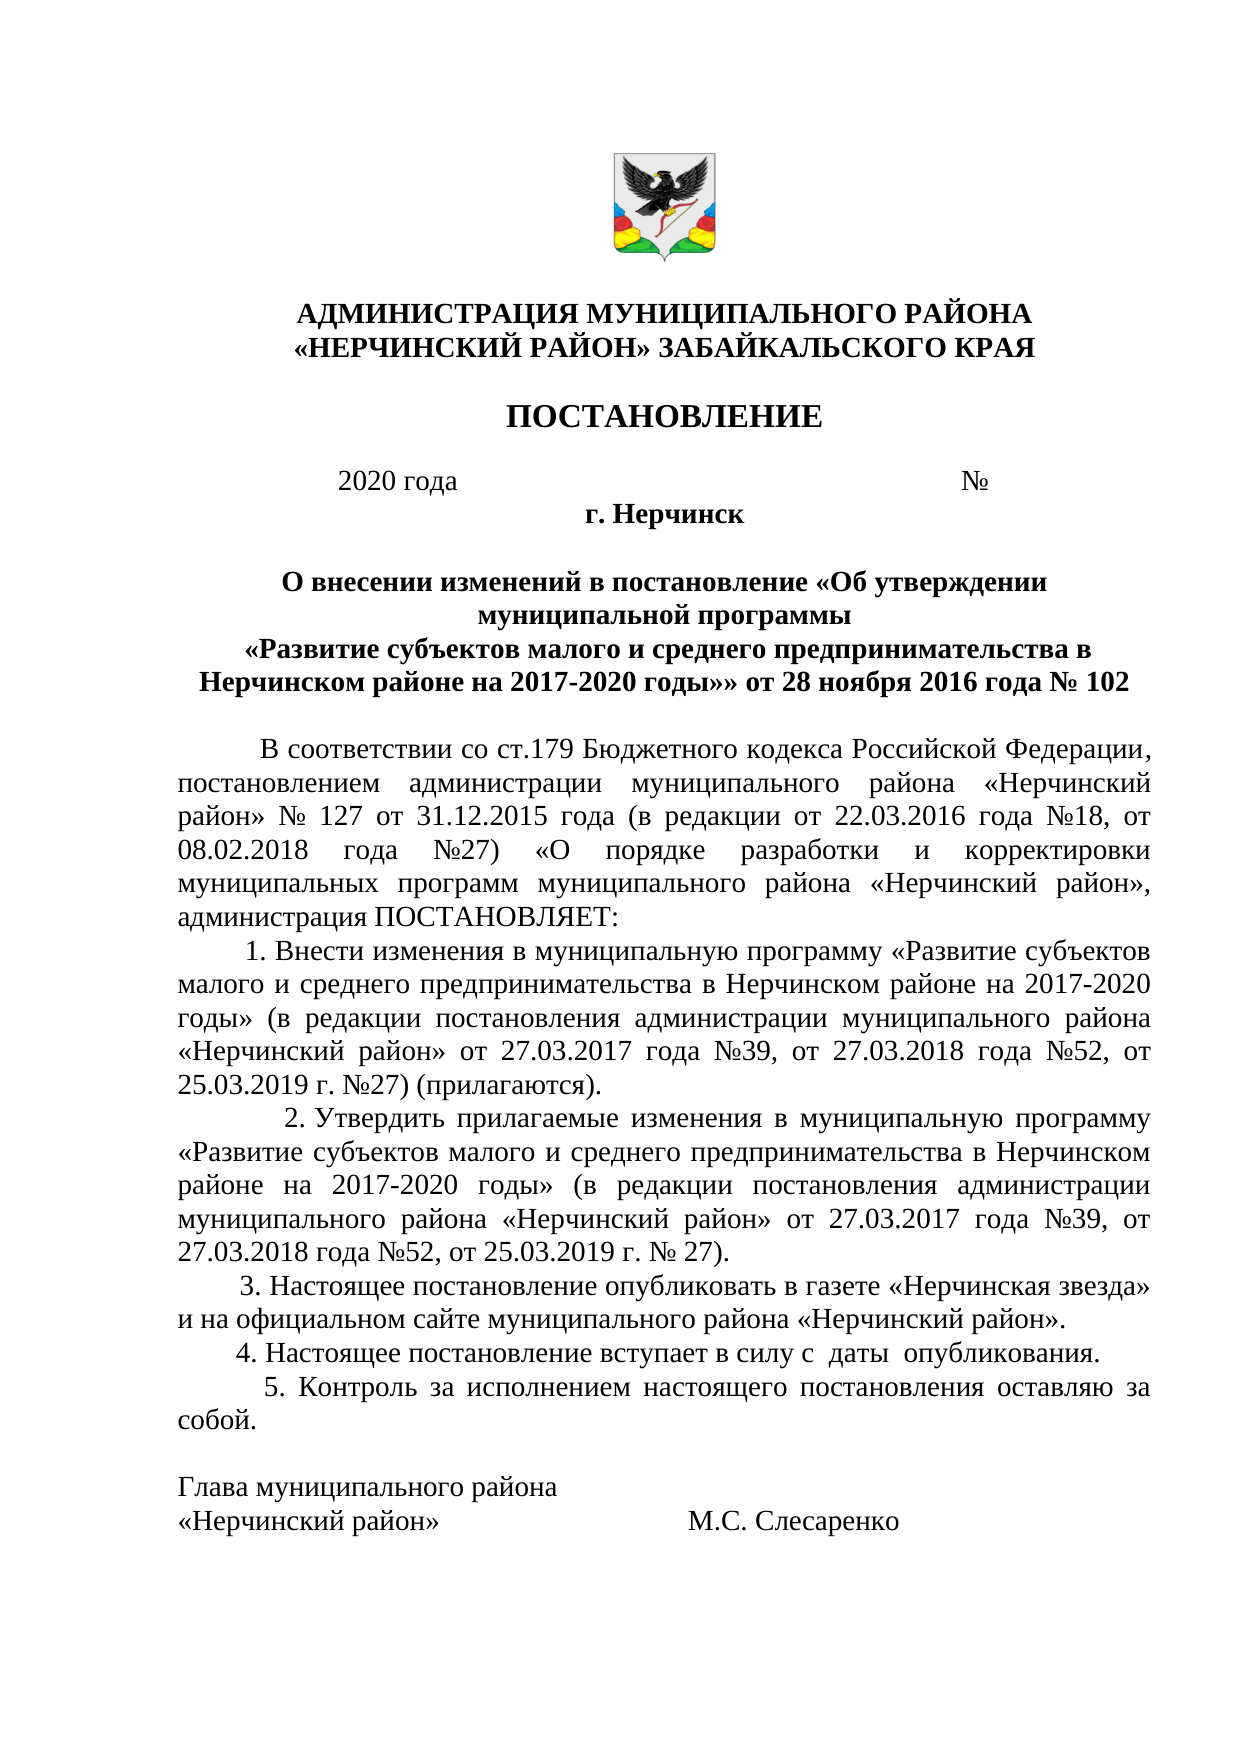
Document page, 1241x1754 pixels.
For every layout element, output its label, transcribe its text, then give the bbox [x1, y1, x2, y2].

text г. Нерчинск [177, 497, 1152, 530]
text «НЕРЧИНСКИЙ РАЙОН» ЗАБАЙКАЛЬСКОГО КРАЯ [177, 330, 1152, 363]
text В соответствии со ст.179 Бюджетного кодекса Российской Федерации, постановлением администрации муниципального района «Нерчинский район» № 127 от 31.12.2015 года (в редакции от 22.03.2016 года №18, от 08.02.2018 года №27) «О порядке разработки и корректировки муниципальных программ муниципального района «Нерчинский район», администрация ПОСТАНОВЛЯЕТ: [177, 731, 1152, 933]
text «Развитие субъектов малого и среднего предпринимательства в Нерчинском районе на 2017-2020 годы»» от 28 ноября 2016 года № 102 [177, 631, 1152, 698]
text «Нерчинский район» М.С. Слесаренко [177, 1503, 1152, 1536]
text 1. Внести изменения в муниципальную программу «Развитие субъектов малого и среднего предпринимательства в Нерчинском районе на 2017-2020 годы» (в редакции постановления администрации муниципального района «Нерчинский район» от 27.03.2017 года №39, от 27.03.2018 года №52, от 25.03.2019 г. №27) (прилагаются). [177, 933, 1152, 1100]
text О внесении изменений в постановление «Об утверждении муниципальной программы [177, 564, 1152, 631]
text 2. Утвердить прилагаемые изменения в муниципальную программу «Развитие субъектов малого и среднего предпринимательства в Нерчинском районе на 2017-2020 годы» (в редакции постановления администрации муниципального района «Нерчинский район» от 27.03.2017 года №39, от 27.03.2018 года №52, от 25.03.2019 г. № 27). [177, 1100, 1152, 1268]
picture [612, 151, 717, 263]
text 3. Настоящее постановление опубликовать в газете «Нерчинская звезда» и на официальном сайте муниципального района «Нерчинский район». [177, 1268, 1152, 1335]
text АДМИНИСТРАЦИЯ МУНИЦИПАЛЬНОГО РАЙОНА [177, 296, 1152, 330]
text 4. Настоящее постановление вступает в силу с даты опубликования. [177, 1335, 1152, 1369]
text ПОСТАНОВЛЕНИЕ [177, 397, 1152, 435]
text Глава муниципального района [177, 1469, 1152, 1503]
text 5. Контроль за исполнением настоящего постановления оставляю за собой. [177, 1369, 1152, 1436]
text 2020 года № [177, 463, 1152, 497]
